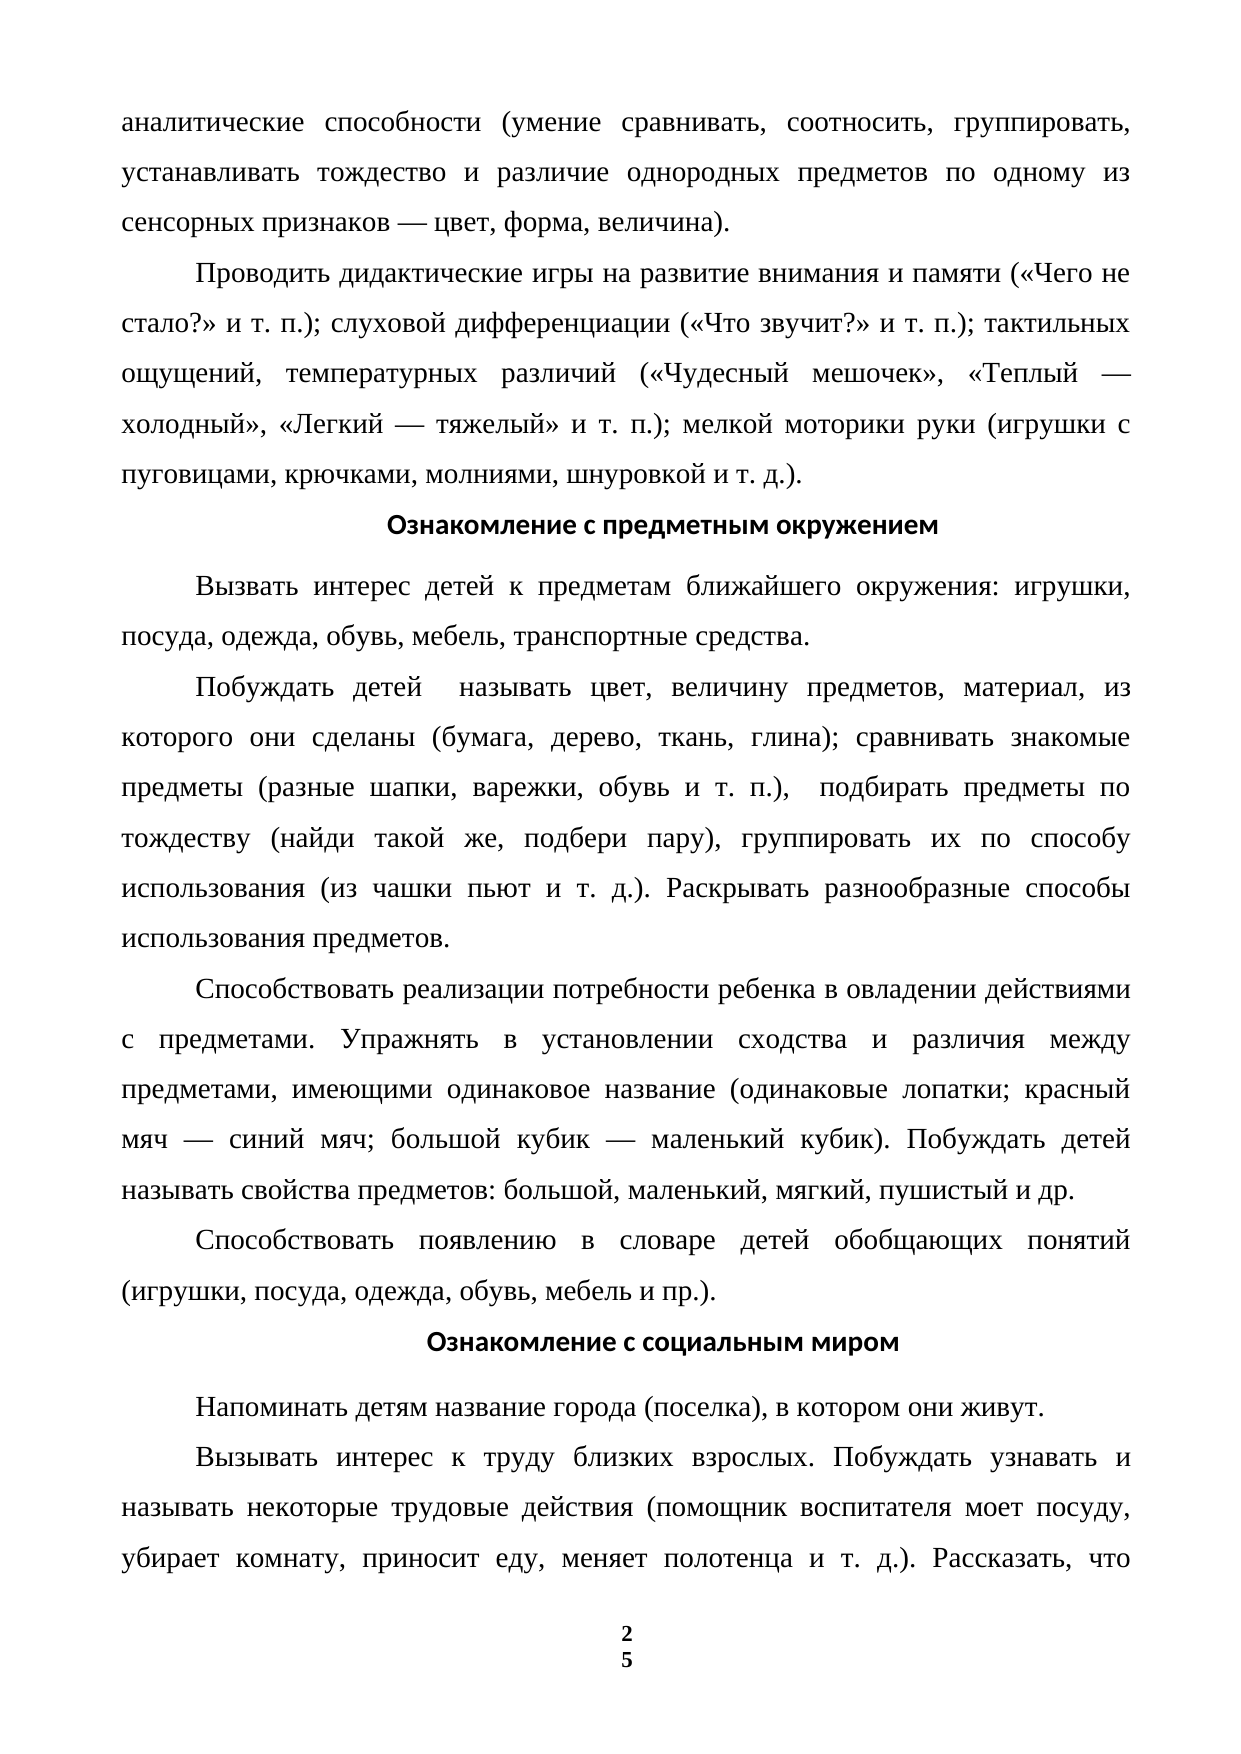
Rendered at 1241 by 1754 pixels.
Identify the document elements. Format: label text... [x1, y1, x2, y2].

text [121, 1439, 1131, 1573]
text Напоминать детям название города (поселка), в котором они живут. [121, 1389, 1131, 1422]
text Проводить дидактические игры на развитие внимания и памяти («Чего не стало?» и т. п.); слуховой дифференциации («Что звучит?» и т. п.); тактильных ощущений, температурных различий («Чудесный мешочек», «Теплый — холодный», «Легкий — тяжелый» и т. п.); мелкой моторики руки (игрушки с пуговицами, крючками, молниями, шнуровкой и т. д.). [121, 255, 1131, 490]
text Ознакомление с социальным миром [121, 1323, 1131, 1358]
text Побуждать детей называть цвет, величину предметов, материал, из которого они сделаны (бумага, дерево, ткань, глина); сравнивать знакомые предметы (разные шапки, варежки, обувь и т. п.), подбирать предметы по тождеству (найди такой же, подбери пару), группировать их по способу использования (из чашки пьют и т. д.). Раскрывать разнообразные способы использования предметов. [121, 669, 1131, 954]
text Способствовать появлению в словаре детей обобщающих понятий (игрушки, посуда, одежда, обувь, мебель и пр.). [121, 1222, 1131, 1306]
text Ознакомление с предметным окружением [121, 506, 1131, 542]
text Способствовать реализации потребности ребенка в овладении действиями с предметами. Упражнять в установлении сходства и различия между предметами, имеющими одинаковое название (одинаковые лопатки; красный мяч — синий мяч; большой кубик — маленький кубик). Побуждать детей называть свойства предметов: большой, маленький, мягкий, пушистый и др. [121, 971, 1131, 1206]
text Вызвать интерес детей к предметам ближайшего окружения: игрушки, посуда, одежда, обувь, мебель, транспортные средства. [121, 568, 1131, 652]
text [121, 104, 1131, 238]
